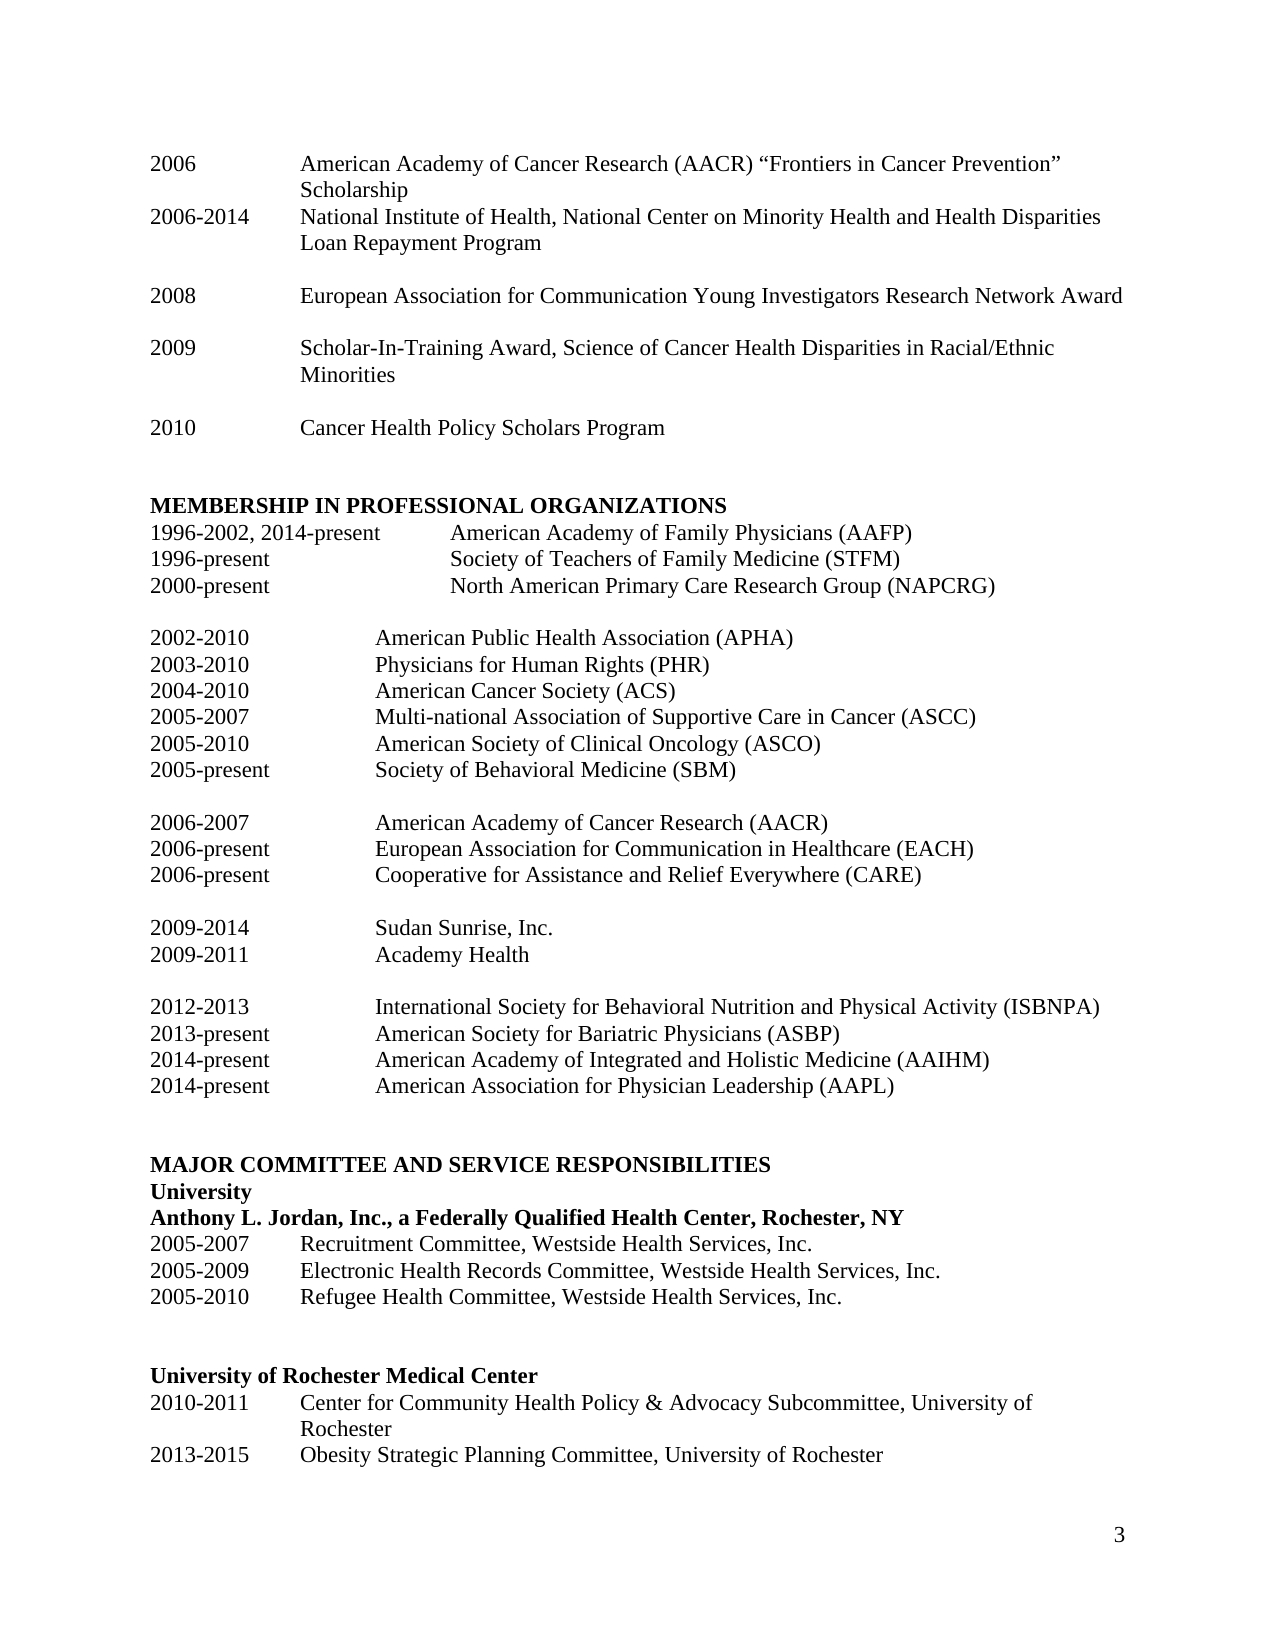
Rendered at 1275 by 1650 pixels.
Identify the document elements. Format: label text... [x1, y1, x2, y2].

text 2005-present Society of Behavioral Medicine (SBM) [150, 756, 1125, 782]
text University of Rochester Medical Center [150, 1362, 1125, 1389]
text 2006-present Cooperative for Assistance and Relief Everywhere (CARE) [150, 862, 1125, 888]
text 2009-2011 Academy Health [150, 941, 1125, 967]
text 2005-2010 American Society of Clinical Oncology (ASCO) [150, 730, 1125, 756]
text 2010 Cancer Health Policy Scholars Program [150, 413, 1125, 440]
text 1996-present Society of Teachers of Family Medicine (STFM) [150, 545, 1125, 572]
text 2003-2010 Physicians for Human Rights (PHR) [150, 651, 1125, 677]
text 2006 American Academy of Cancer Research (AACR) “Frontiers in Cancer Prevention” Scholarship [150, 150, 1125, 203]
text 2013-present American Society for Bariatric Physicians (ASBP) [150, 1020, 1125, 1046]
text 2014-present American Association for Physician Leadership (AAPL) [150, 1072, 1125, 1099]
text MEMBERSHIP IN PROFESSIONAL ORGANIZATIONS [150, 493, 1125, 519]
text 2010-2011 Center for Community Health Policy & Advocacy Subcommittee, University of Rochester [150, 1389, 1125, 1441]
text 2006-2014 National Institute of Health, National Center on Minority Health and Health Disparities Loan Repayment Program [150, 203, 1125, 255]
text 2005-2010 Refugee Health Committee, Westside Health Services, Inc. [150, 1283, 1125, 1309]
text 2008 European Association for Communication Young Investigators Research Network Award [150, 282, 1125, 308]
text 2006-present European Association for Communication in Healthcare (EACH) [150, 835, 1125, 862]
text 2004-2010 American Cancer Society (ACS) [150, 677, 1125, 703]
text MAJOR COMMITTEE AND SERVICE RESPONSIBILITIES [150, 1151, 1125, 1178]
text 2005-2009 Electronic Health Records Committee, Westside Health Services, Inc. [150, 1257, 1125, 1283]
text 2014-present American Academy of Integrated and Holistic Medicine (AAIHM) [150, 1046, 1125, 1072]
text 2005-2007 Recruitment Committee, Westside Health Services, Inc. [150, 1231, 1125, 1257]
text 1996-2002, 2014-present American Academy of Family Physicians (AAFP) [150, 519, 1125, 545]
text 2000-present North American Primary Care Research Group (NAPCRG) [150, 572, 1125, 598]
text 2005-2007 Multi-national Association of Supportive Care in Cancer (ASCC) [150, 703, 1125, 730]
text 2013-2015 Obesity Strategic Planning Committee, University of Rochester [150, 1441, 1125, 1468]
text 2009 Scholar-In-Training Award, Science of Cancer Health Disparities in Racial/Ethnic Minorities [150, 334, 1125, 387]
text 2012-2013 International Society for Behavioral Nutrition and Physical Activity (ISBNPA) [150, 993, 1125, 1020]
text 2009-2014 Sudan Sunrise, Inc. [150, 914, 1125, 941]
text 2002-2010 American Public Health Association (APHA) [150, 624, 1125, 651]
text 2006-2007 American Academy of Cancer Research (AACR) [150, 809, 1125, 835]
text Anthony L. Jordan, Inc., a Federally Qualified Health Center, Rochester, NY [150, 1204, 1125, 1231]
text University [150, 1178, 1125, 1204]
